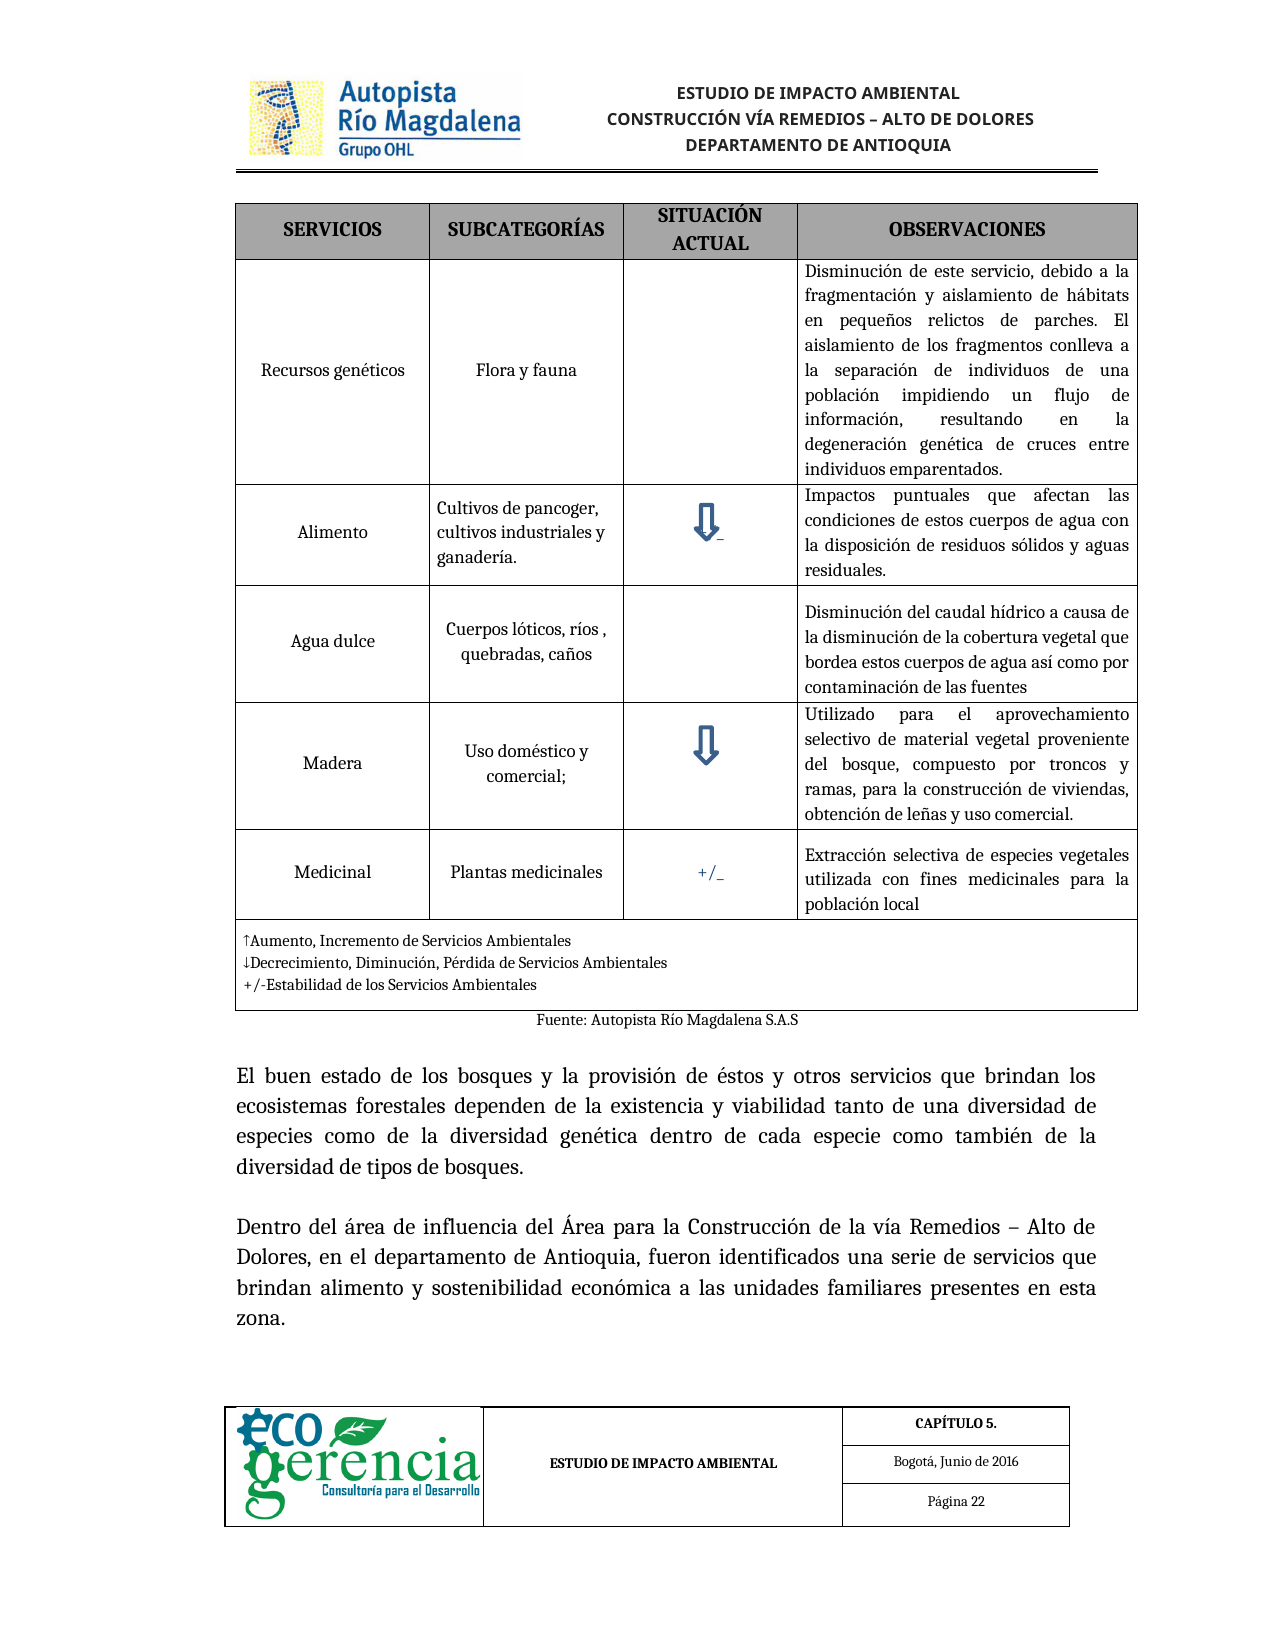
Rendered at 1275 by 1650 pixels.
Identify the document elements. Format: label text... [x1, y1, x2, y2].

table_cell [624, 260, 797, 484]
table_cell Madera [236, 703, 429, 828]
text Dentro del área de influencia del Área para la Construcción de la vía Remedios – Alto de Dolores, en el departamento de Antioquia, fueron identificados una serie de servicios que brindan alimento y sostenibilidad económica a las unidades familiares presentes en esta zona. [236, 1214, 1098, 1331]
table_cell Alimento [236, 485, 429, 585]
picture [236, 1407, 481, 1520]
table_cell Disminución de este servicio, debido a la fragmentación y aislamiento de hábitats en pequeños relictos de parches. El aislamiento de los fragmentos conlleva a la separación de individuos de una población impidiendo un flujo de información, resultando en la degeneración genética de cruces entre individuos emparentados. [798, 260, 1137, 484]
table_cell Aumento, Incremento de Servicios Ambientales Decrecimiento, Diminución, Pérdida de Servicios Ambientales +/-Estabilidad de los Servicios Ambientales [236, 920, 1137, 1010]
table_cell Cultivos de pancoger, cultivos industriales y ganadería. [430, 485, 623, 585]
table_cell Impactos puntuales que afectan las condiciones de estos cuerpos de agua con la disposición de residuos sólidos y aguas residuales. [798, 485, 1137, 585]
text El buen estado de los bosques y la provisión de éstos y otros servicios que brindan los ecosistemas forestales dependen de la existencia y viabilidad tanto de una diversidad de especies como de la diversidad genética dentro de cada especie como también de la diversidad de tipos de bosques. [236, 1063, 1098, 1180]
picture [252, 1419, 265, 1427]
table_cell [624, 586, 797, 702]
table_cell Plantas medicinales [430, 830, 623, 919]
table_cell Utilizado para el aprovechamiento selectivo de material vegetal proveniente del bosque, compuesto por troncos y ramas, para la construcción de viviendas, obtención de leñas y uso comercial. [798, 703, 1137, 828]
table_cell Agua dulce [236, 586, 429, 702]
table_cell +/_ [624, 485, 797, 585]
table_cell Extracción selectiva de especies vegetales utilizada con fines medicinales para la población local [798, 830, 1137, 919]
table_cell [624, 703, 797, 828]
table_cell Medicinal [236, 830, 429, 919]
table_cell Cuerpos lóticos, ríos , quebradas, caños [430, 586, 623, 702]
table_cell Disminución del caudal hídrico a causa de la disminución de la cobertura vegetal que bordea estos cuerpos de agua así como por contaminación de las fuentes [798, 586, 1137, 702]
text Fuente: Autopista Río Magdalena S.A.S [236, 1011, 1098, 1030]
picture [236, 1407, 255, 1429]
picture [247, 73, 524, 162]
table_cell +/_ [624, 830, 797, 919]
table_header SERVICIOS [236, 204, 429, 259]
table_cell Recursos genéticos [236, 260, 429, 484]
table_cell Flora y fauna [430, 260, 623, 484]
table_header OBSERVACIONES [798, 204, 1137, 259]
table_header SITUACIÓN ACTUAL [624, 204, 797, 259]
table_header SUBCATEGORÍAS [430, 204, 623, 259]
table_cell Uso doméstico y comercial; [430, 703, 623, 828]
